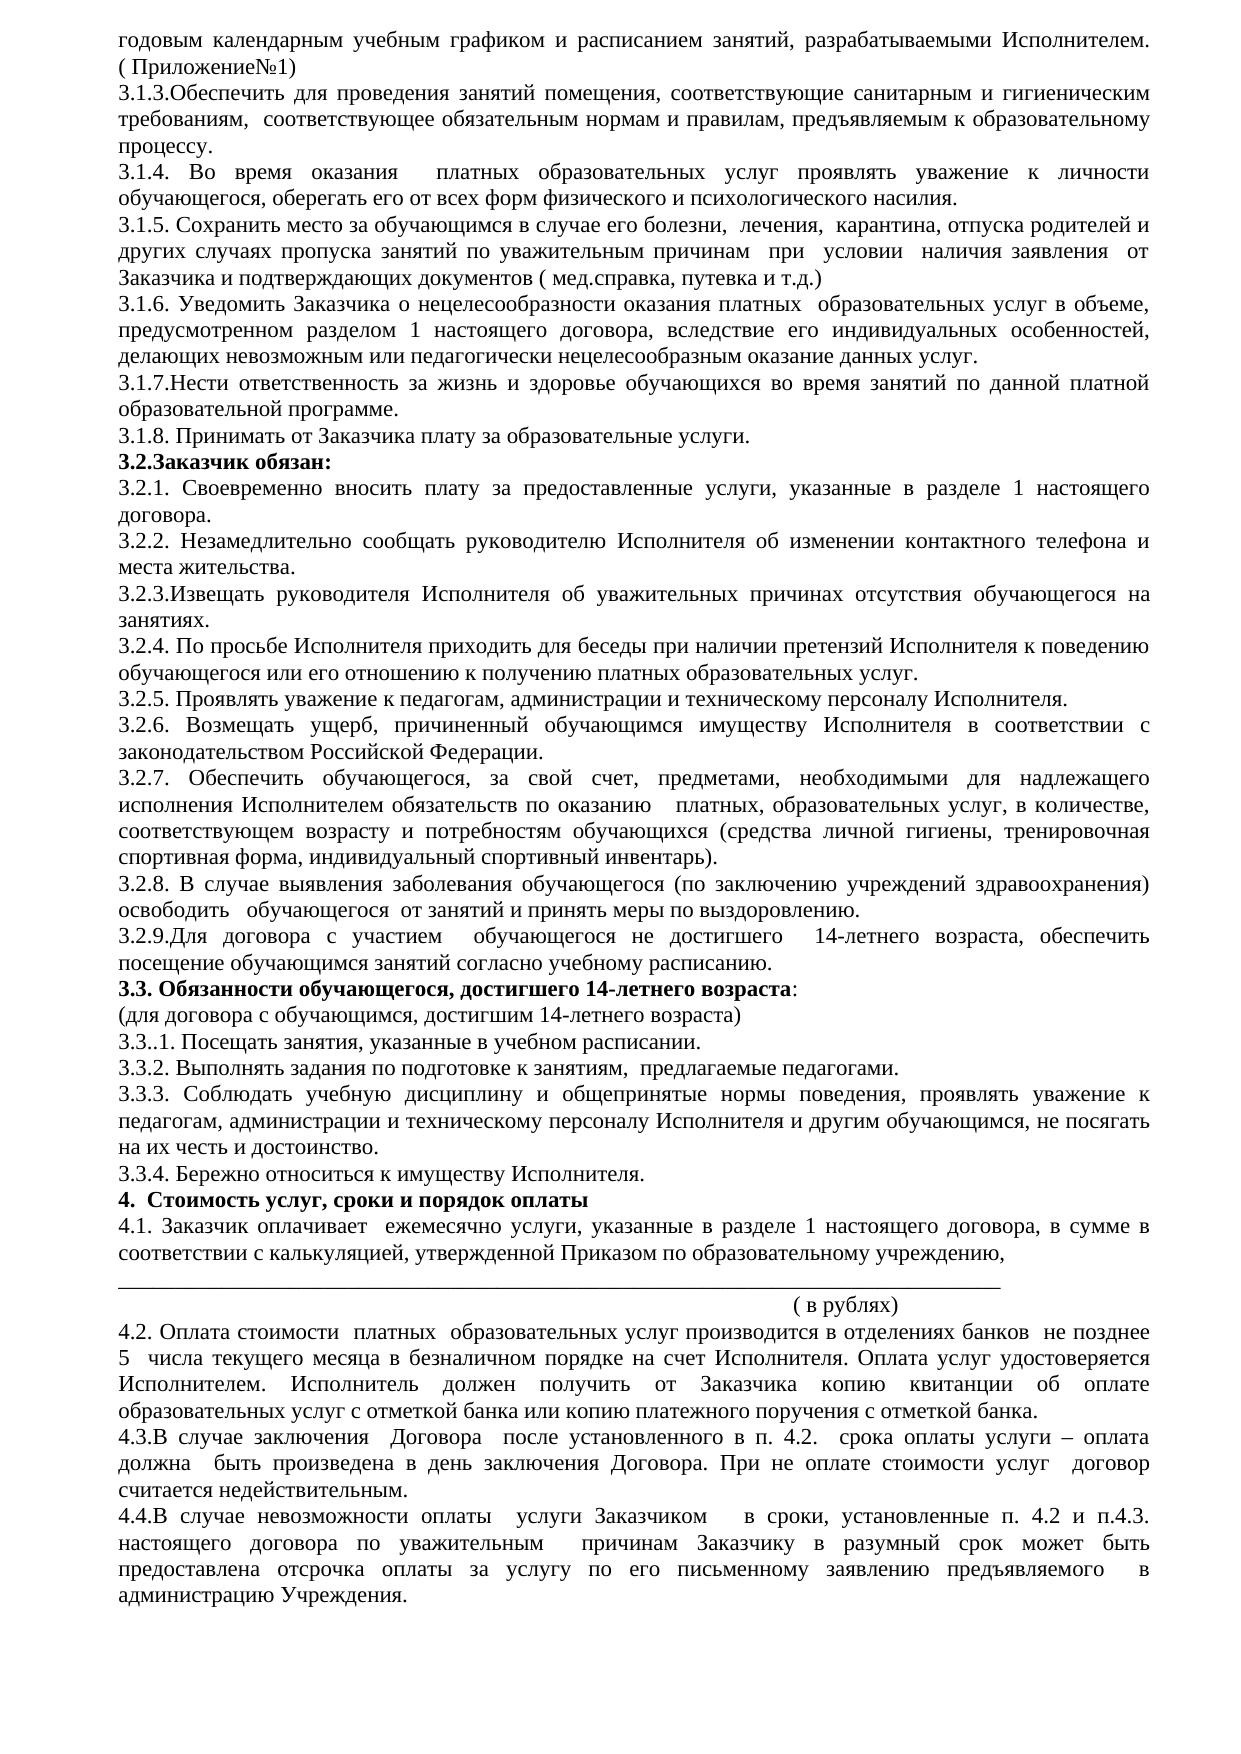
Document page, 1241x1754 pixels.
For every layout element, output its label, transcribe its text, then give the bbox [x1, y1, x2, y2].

text 3.2.6. Возмещать ущерб, причиненный обучающимся имуществу Исполнителя в соответствии с законодательством Российской Федерации. [118, 712, 1152, 764]
text 3.2.7. Обеспечить обучающегося, за свой счет, предметами, необходимыми для надлежащего исполнения Исполнителем обязательств по оказанию платных, образовательных услуг, в количестве, соответствующем возрасту и потребностям обучающихся (средства личной гигиены, тренировочная спортивная форма, индивидуальный спортивный инвентарь). [118, 764, 1152, 870]
text 3.2.4. По просьбе Исполнителя приходить для беседы при наличии претензий Исполнителя к поведению обучающегося или его отношению к получению платных образовательных услуг. [118, 632, 1152, 685]
text 3.2.2. Незамедлительно сообщать руководителю Исполнителя об изменении контактного телефона и места жительства. [118, 527, 1152, 580]
text 3.1.4. Во время оказания платных образовательных услуг проявлять уважение к личности обучающегося, оберегать его от всех форм физического и психологического насилия. [118, 158, 1152, 211]
text 4.3.В случае заключения Договора после установленного в п. 4.2. срока оплаты услуги – оплата должна быть произведена в день заключения Договора. При не оплате стоимости услуг договор считается недействительным. [118, 1423, 1152, 1502]
text 3.1.7.Нести ответственность за жизнь и здоровье обучающихся во время занятий по данной платной образовательной программе. [118, 369, 1152, 422]
text 3.1.6. Уведомить Заказчика о нецелесообразности оказания платных образовательных услуг в объеме, предусмотренном разделом 1 настоящего договора, вследствие его индивидуальных особенностей, делающих невозможным или педагогически нецелесообразным оказание данных услуг. [118, 290, 1152, 369]
text 4.2. Оплата стоимости платных образовательных услуг производится в отделениях банков не позднее 5 числа текущего месяца в безналичном порядке на счет Исполнителя. Оплата услуг удостоверяется Исполнителем. Исполнитель должен получить от Заказчика копию квитанции об оплате образовательных услуг с отметкой банка или копию платежного поручения с отметкой банка. [118, 1318, 1152, 1423]
text 3.1.8. Принимать от Заказчика плату за образовательные услуги. [118, 422, 1152, 448]
text 3.1.3.Обеспечить для проведения занятий помещения, соответствующие санитарным и гигиеническим требованиям, соответствующее обязательным нормам и правилам, предъявляемым к образовательному процессу. [118, 79, 1152, 158]
text 3.2.5. Проявлять уважение к педагогам, администрации и техническому персоналу Исполнителя. [118, 685, 1152, 712]
text 4.4.В случае невозможности оплаты услуги Заказчиком в сроки, установленные п. 4.2 и п.4.3. настоящего договора по уважительным причинам Заказчику в разумный срок может быть предоставлена отсрочка оплаты за услугу по его письменному заявлению предъявляемого в администрацию Учреждения. [118, 1502, 1152, 1608]
text годовым календарным учебным графиком и расписанием занятий, разрабатываемыми Исполнителем. ( Приложение№1) [118, 26, 1152, 79]
text 3.2.8. В случае выявления заболевания обучающегося (по заключению учреждений здравоохранения) освободить обучающегося от занятий и принять меры по выздоровлению. [118, 870, 1152, 922]
text _____________________________________________________________________________ [118, 1265, 1152, 1291]
text 3.2.Заказчик обязан: [118, 448, 1152, 474]
text 3.2.3.Извещать руководителя Исполнителя об уважительных причинах отсутствия обучающегося на занятиях. [118, 580, 1152, 632]
text 3.1.5. Сохранить место за обучающимся в случае его болезни, лечения, карантина, отпуска родителей и других случаях пропуска занятий по уважительным причинам при условии наличия заявления от Заказчика и подтверждающих документов ( мед.справка, путевка и т.д.) [118, 211, 1152, 290]
text 3.3.3. Соблюдать учебную дисциплину и общепринятые нормы поведения, проявлять уважение к педагогам, администрации и техническому персоналу Исполнителя и другим обучающимся, не посягать на их честь и достоинство. [118, 1081, 1152, 1159]
text ( в рублях) [118, 1291, 1152, 1318]
text 3.3..1. Посещать занятия, указанные в учебном расписании. [118, 1028, 1152, 1054]
text 3.3.4. Бережно относиться к имуществу Исполнителя. [118, 1159, 1152, 1186]
text 3.3.2. Выполнять задания по подготовке к занятиям, предлагаемые педагогами. [118, 1054, 1152, 1081]
text (для договора с обучающимся, достигшим 14-летнего возраста) [118, 1001, 1152, 1028]
text 3.2.1. Своевременно вносить плату за предоставленные услуги, указанные в разделе 1 настоящего договора. [118, 474, 1152, 527]
text 4. Стоимость услуг, сроки и порядок оплаты [118, 1186, 1152, 1212]
text 3.3. Обязанности обучающегося, достигшего 14-летнего возраста: [118, 975, 1152, 1001]
text 4.1. Заказчик оплачивает ежемесячно услуги, указанные в разделе 1 настоящего договора, в сумме в соответствии с калькуляцией, утвержденной Приказом по образовательному учреждению, [118, 1212, 1152, 1265]
text 3.2.9.Для договора с участием обучающегося не достигшего 14-летнего возраста, обеспечить посещение обучающимся занятий согласно учебному расписанию. [118, 922, 1152, 975]
